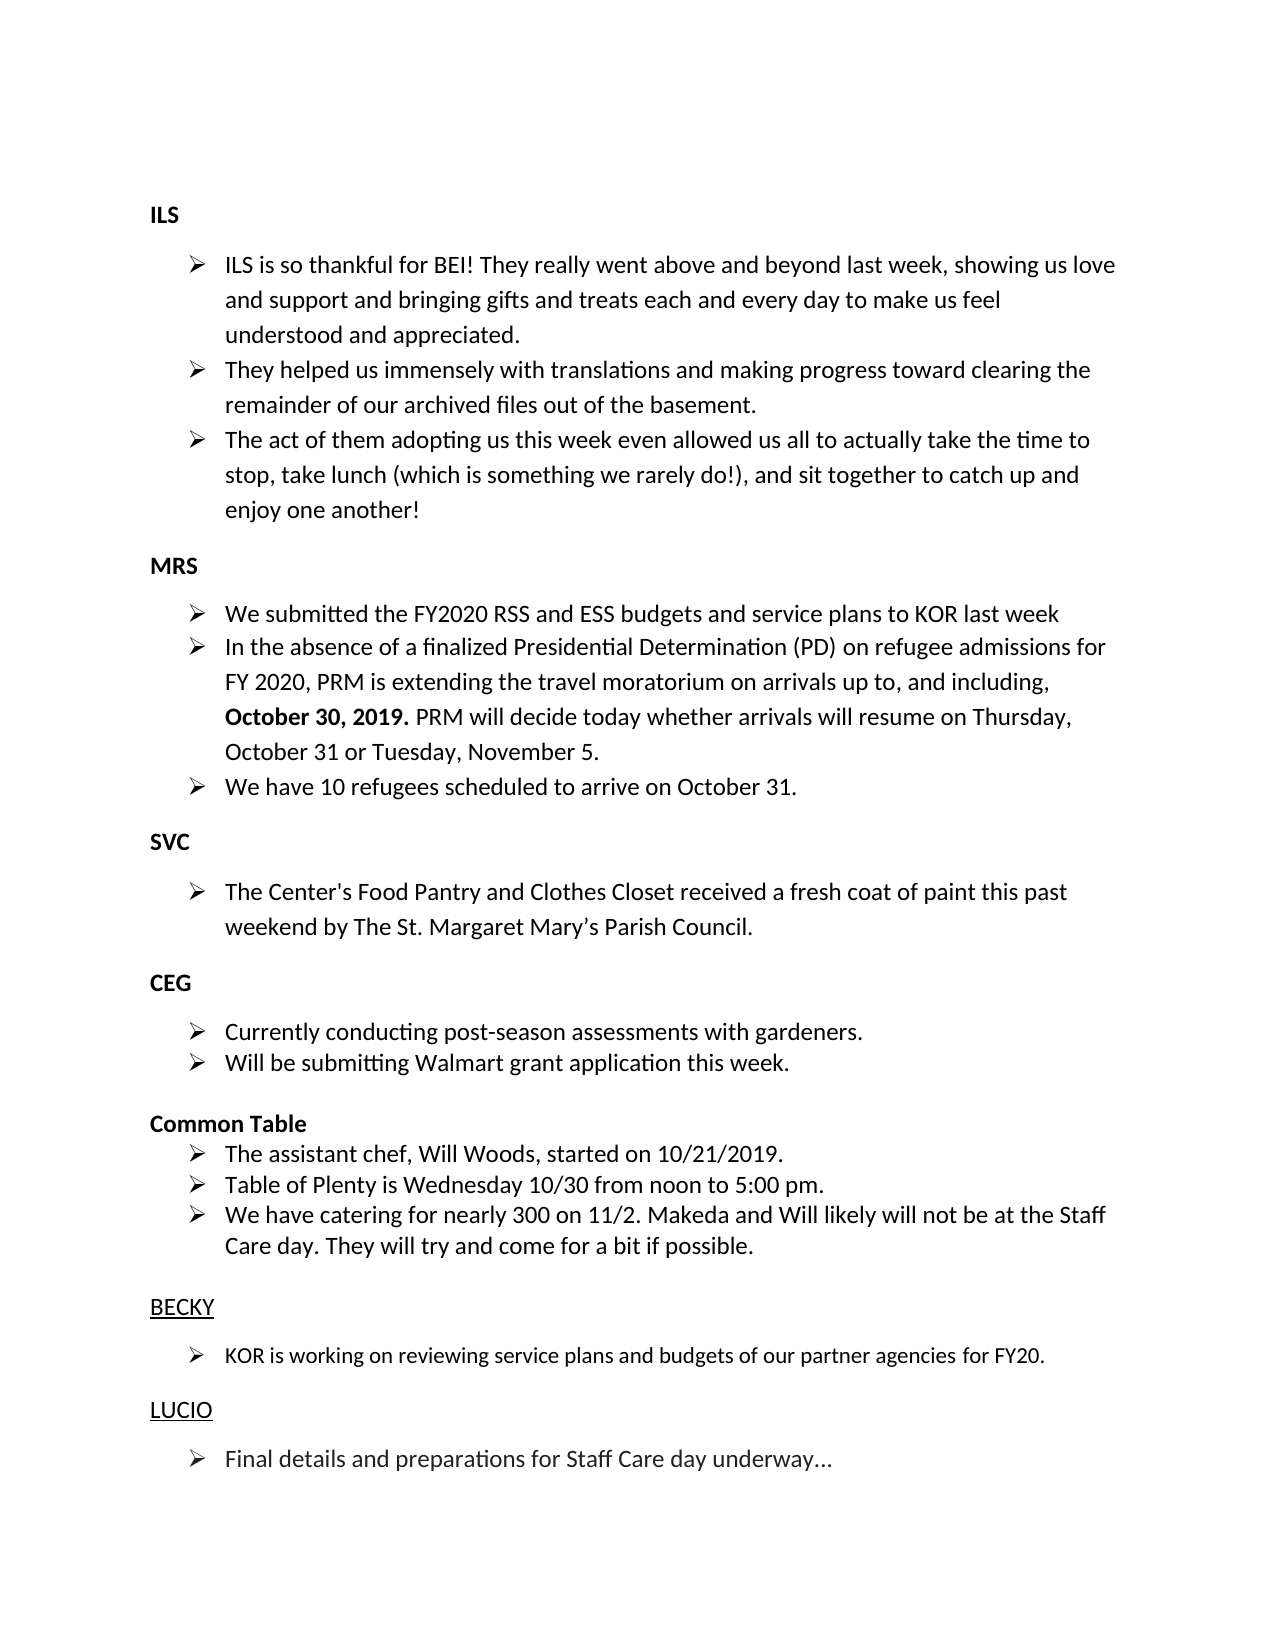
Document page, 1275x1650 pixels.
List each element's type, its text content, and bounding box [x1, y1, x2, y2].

list We have 10 refugees scheduled to arrive on October 31. [187, 771, 1125, 801]
list Will be submitting Walmart grant application this week. [187, 1047, 1125, 1077]
text Common Table [150, 1077, 1125, 1138]
text LUCIO [150, 1394, 1125, 1424]
list The assistant chef, Will Woods, started on 10/21/2019. [187, 1138, 1125, 1169]
text ILS [150, 199, 1125, 230]
list The Center's Food Pantry and Clothes Closet received a fresh coat of paint this past weekend by The St. Margaret Mary’s Parish Council. [187, 876, 1125, 942]
list ILS is so thankful for BEI! They really went above and beyond last week, showing us love and support and bringing gifts and treats each and every day to make us feel understood and appreciated. [187, 249, 1125, 350]
list In the absence of a finalized Presidential Determination (PD) on refugee admissions for FY 2020, PRM is extending the travel moratorium on arrivals up to, and including, October 30, 2019. PRM will decide today whether arrivals will resume on Thursday, October 31 or Tuesday, November 5. [187, 631, 1125, 766]
list Table of Plenty is Wednesday 10/30 from noon to 5:00 pm. [187, 1169, 1125, 1199]
text SVC [150, 826, 1125, 857]
list Final details and preparations for Staff Care day underway... [187, 1443, 1125, 1474]
text MRS [150, 550, 1125, 581]
text BECKY [150, 1291, 1125, 1322]
list Currently conducting post-season assessments with gardeners. [187, 1016, 1125, 1047]
text CEG [150, 967, 1125, 997]
list They helped us immensely with translations and making progress toward clearing the remainder of our archived files out of the basement. [187, 354, 1125, 420]
list KOR is working on reviewing service plans and budgets of our partner agencies for FY20. [187, 1341, 1125, 1369]
list We have catering for nearly 300 on 11/2. Makeda and Will likely will not be at the Staff Care day. They will try and come for a bit if possible. [187, 1199, 1125, 1261]
list The act of them adopting us this week even allowed us all to actually take the time to stop, take lunch (which is something we rarely do!), and sit together to catch up and enjoy one another! [187, 424, 1125, 525]
list We submitted the FY2020 RSS and ESS budgets and service plans to KOR last week [187, 599, 1125, 629]
